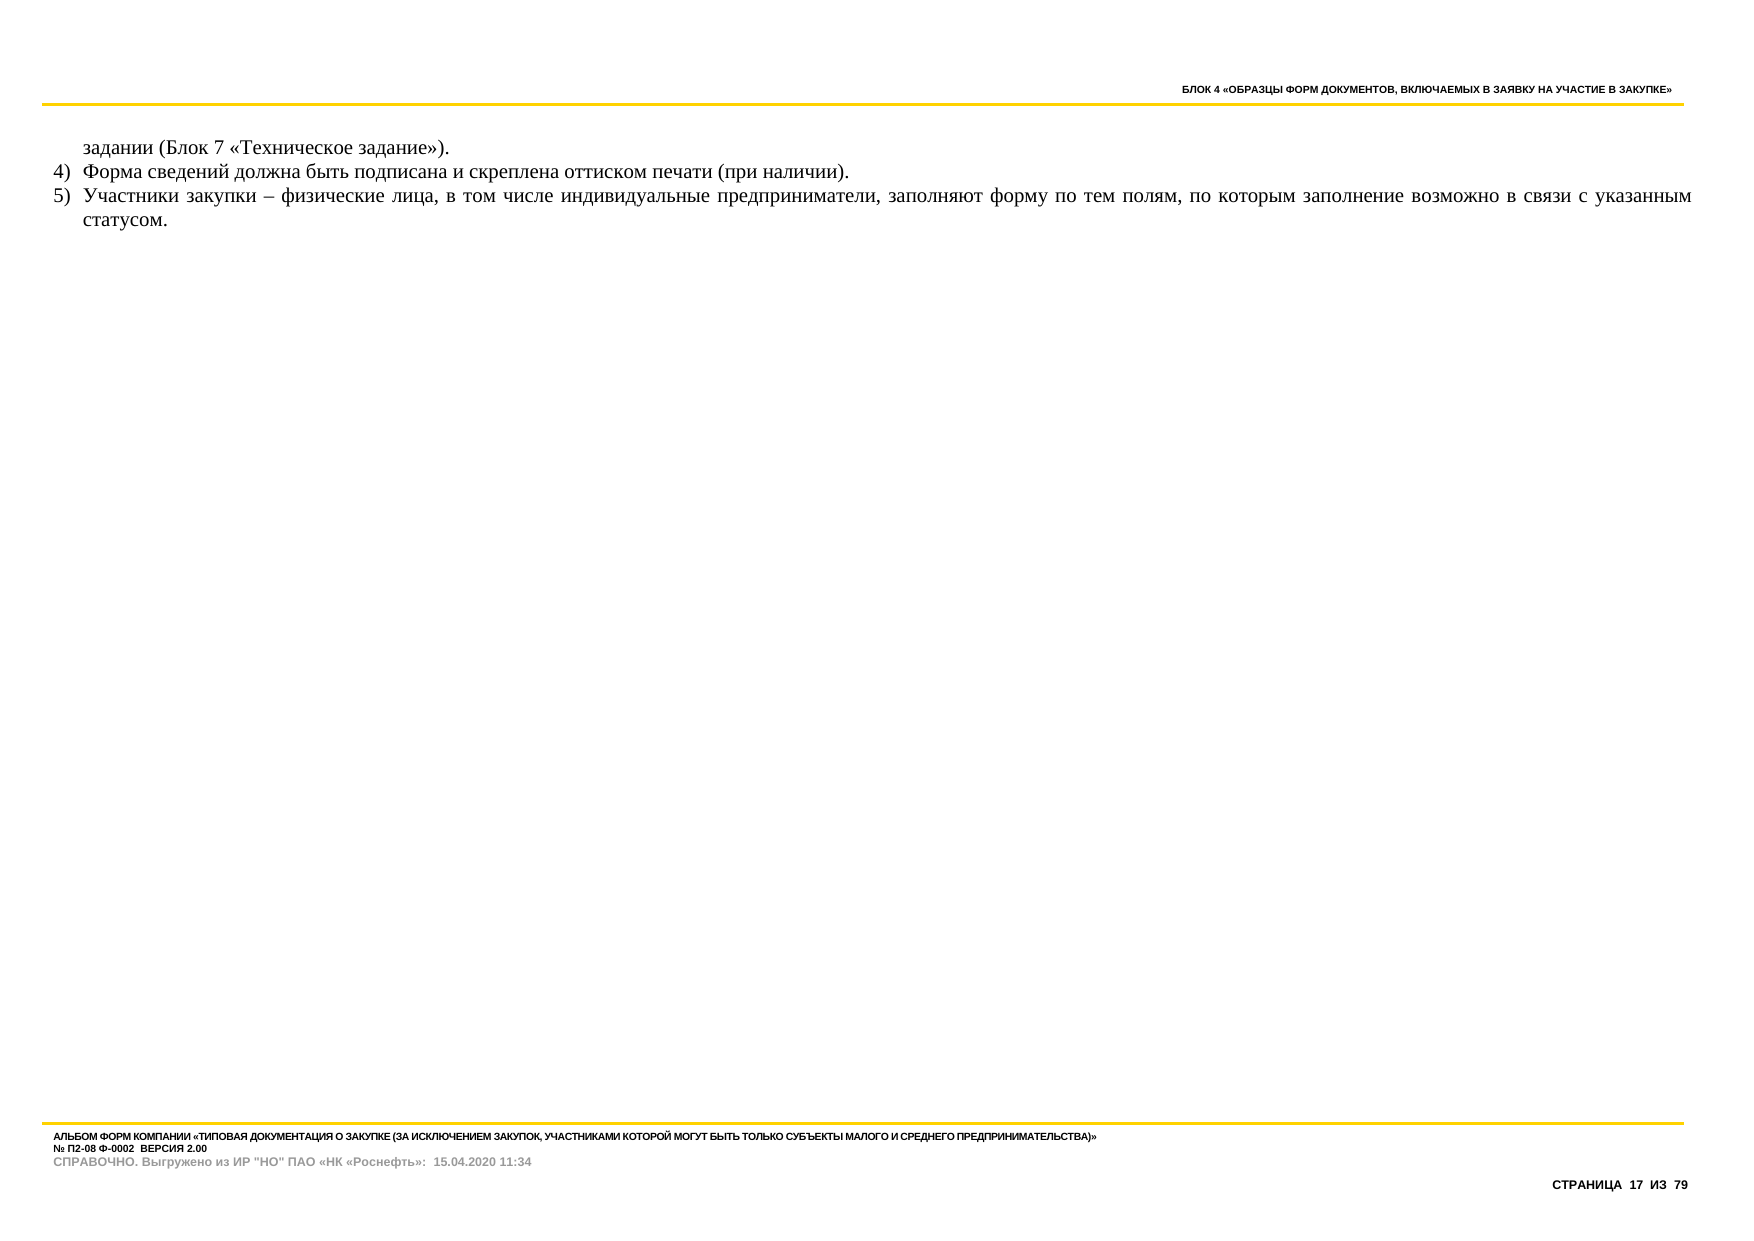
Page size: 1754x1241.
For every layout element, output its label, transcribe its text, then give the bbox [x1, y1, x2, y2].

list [53, 135, 1695, 159]
list Участники закупки – физические лица, в том числе индивидуальные предприниматели, заполняют форму по тем полям, по которым заполнение возможно в связи с указанным статусом. [53, 183, 1695, 231]
list Форма сведений должна быть подписана и скреплена оттиском печати (при наличии). [53, 159, 1695, 183]
